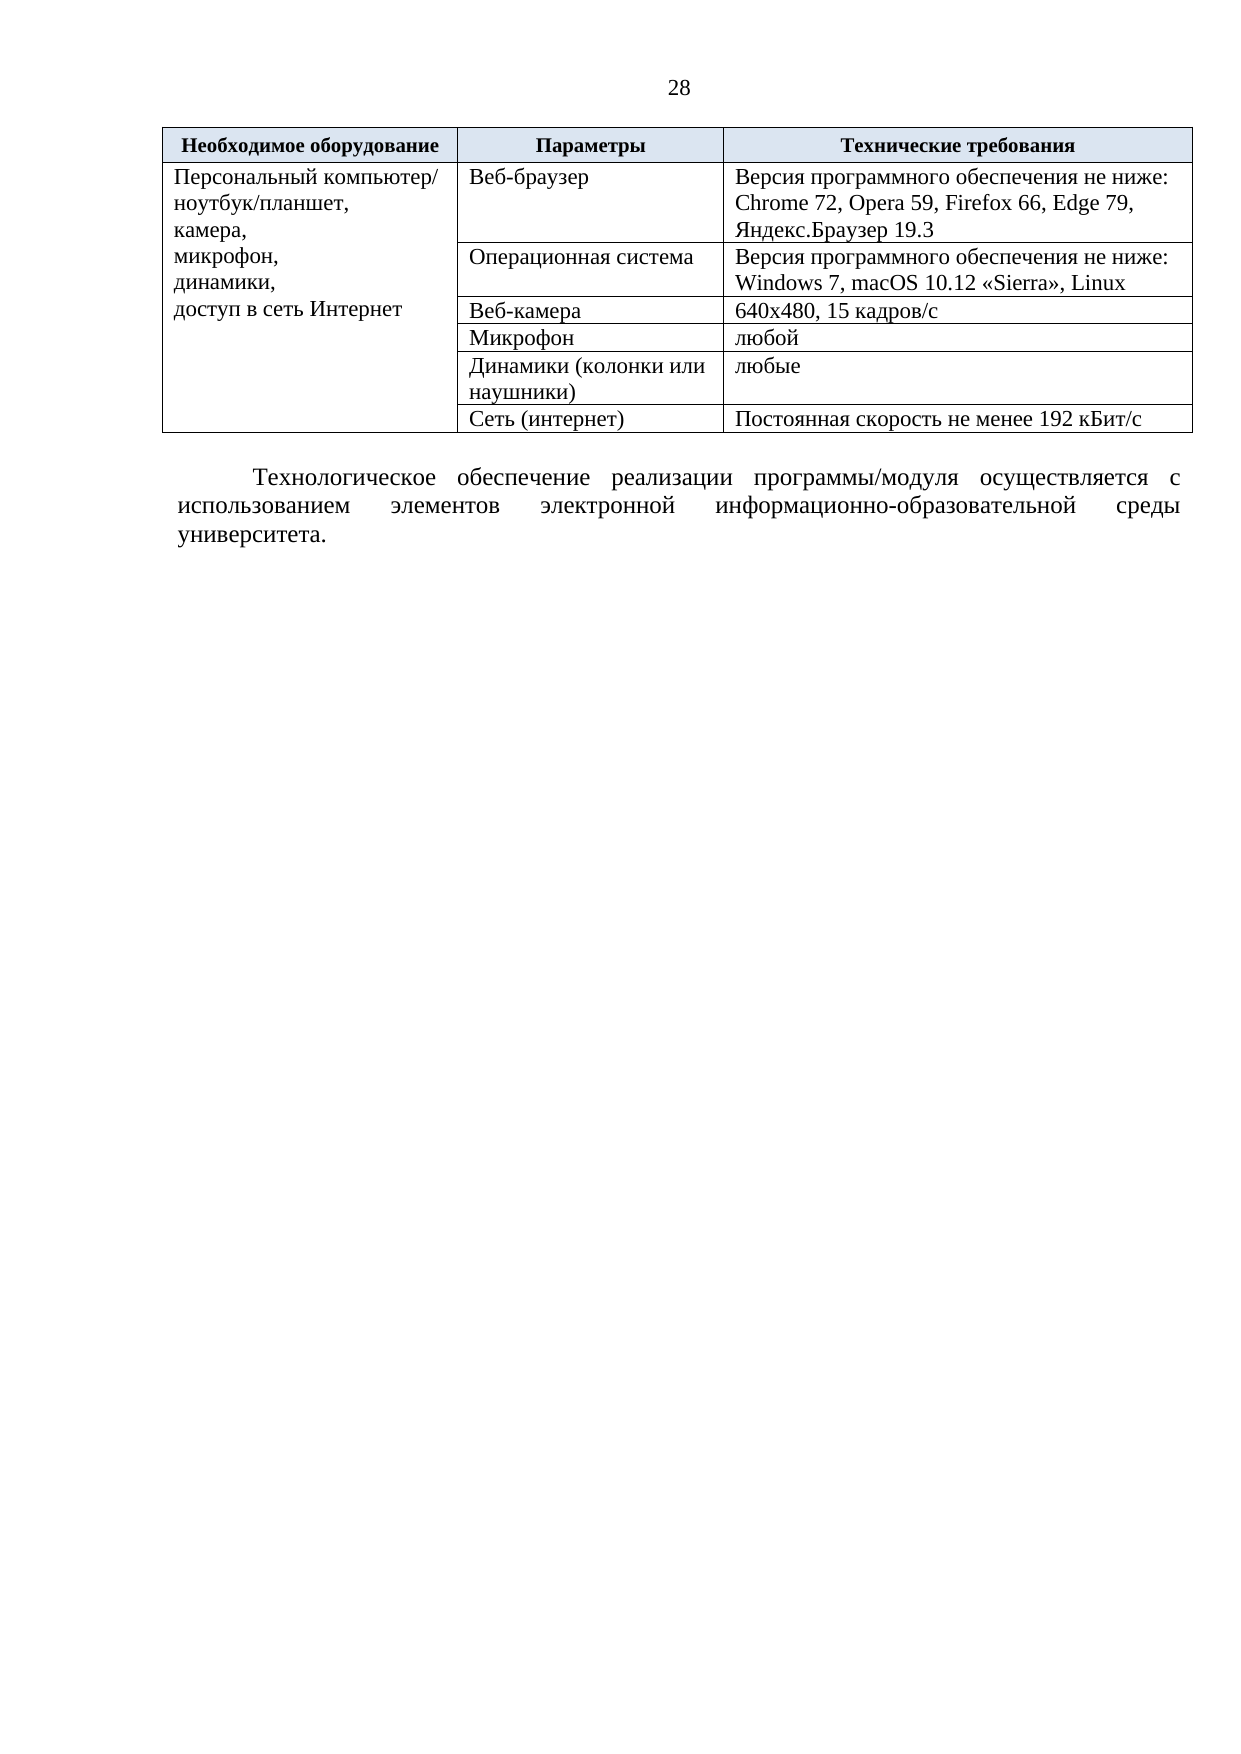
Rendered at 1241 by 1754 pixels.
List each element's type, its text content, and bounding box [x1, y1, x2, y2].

table_cell Микрофон [458, 324, 723, 351]
list Технологическое обеспечение реализации программы/модуля осуществляется с использованием элементов электронной информационно-образовательной среды университета. [177, 462, 1181, 548]
table_cell Постоянная скорость не менее 192 кБит/с [724, 405, 1192, 432]
table_cell Динамики (колонки или наушники) [458, 352, 723, 404]
table_cell Веб-браузер [458, 163, 723, 242]
table_cell Сеть (интернет) [458, 405, 723, 432]
table_cell Персональный компьютер/ ноутбук/планшет, камера, микрофон, динамики, доступ в сеть Интернет [163, 163, 457, 432]
table_cell Версия программного обеспечения не ниже: Windows 7, macOS 10.12 «Sierra», Linux [724, 243, 1192, 296]
table_cell Операционная система [458, 243, 723, 296]
table_header Необходимое оборудование [163, 128, 457, 162]
table_cell Веб-камера [458, 297, 723, 323]
table_cell 640х480, 15 кадров/с [724, 297, 1192, 323]
table_header Технические требования [724, 128, 1192, 162]
table_cell любой [724, 324, 1192, 351]
table_header Параметры [458, 128, 723, 162]
table_cell любые [724, 352, 1192, 404]
table_cell Версия программного обеспечения не ниже: Chrome 72, Opera 59, Firefox 66, Edge 79, Яндекс.Браузер 19.3 [724, 163, 1192, 242]
